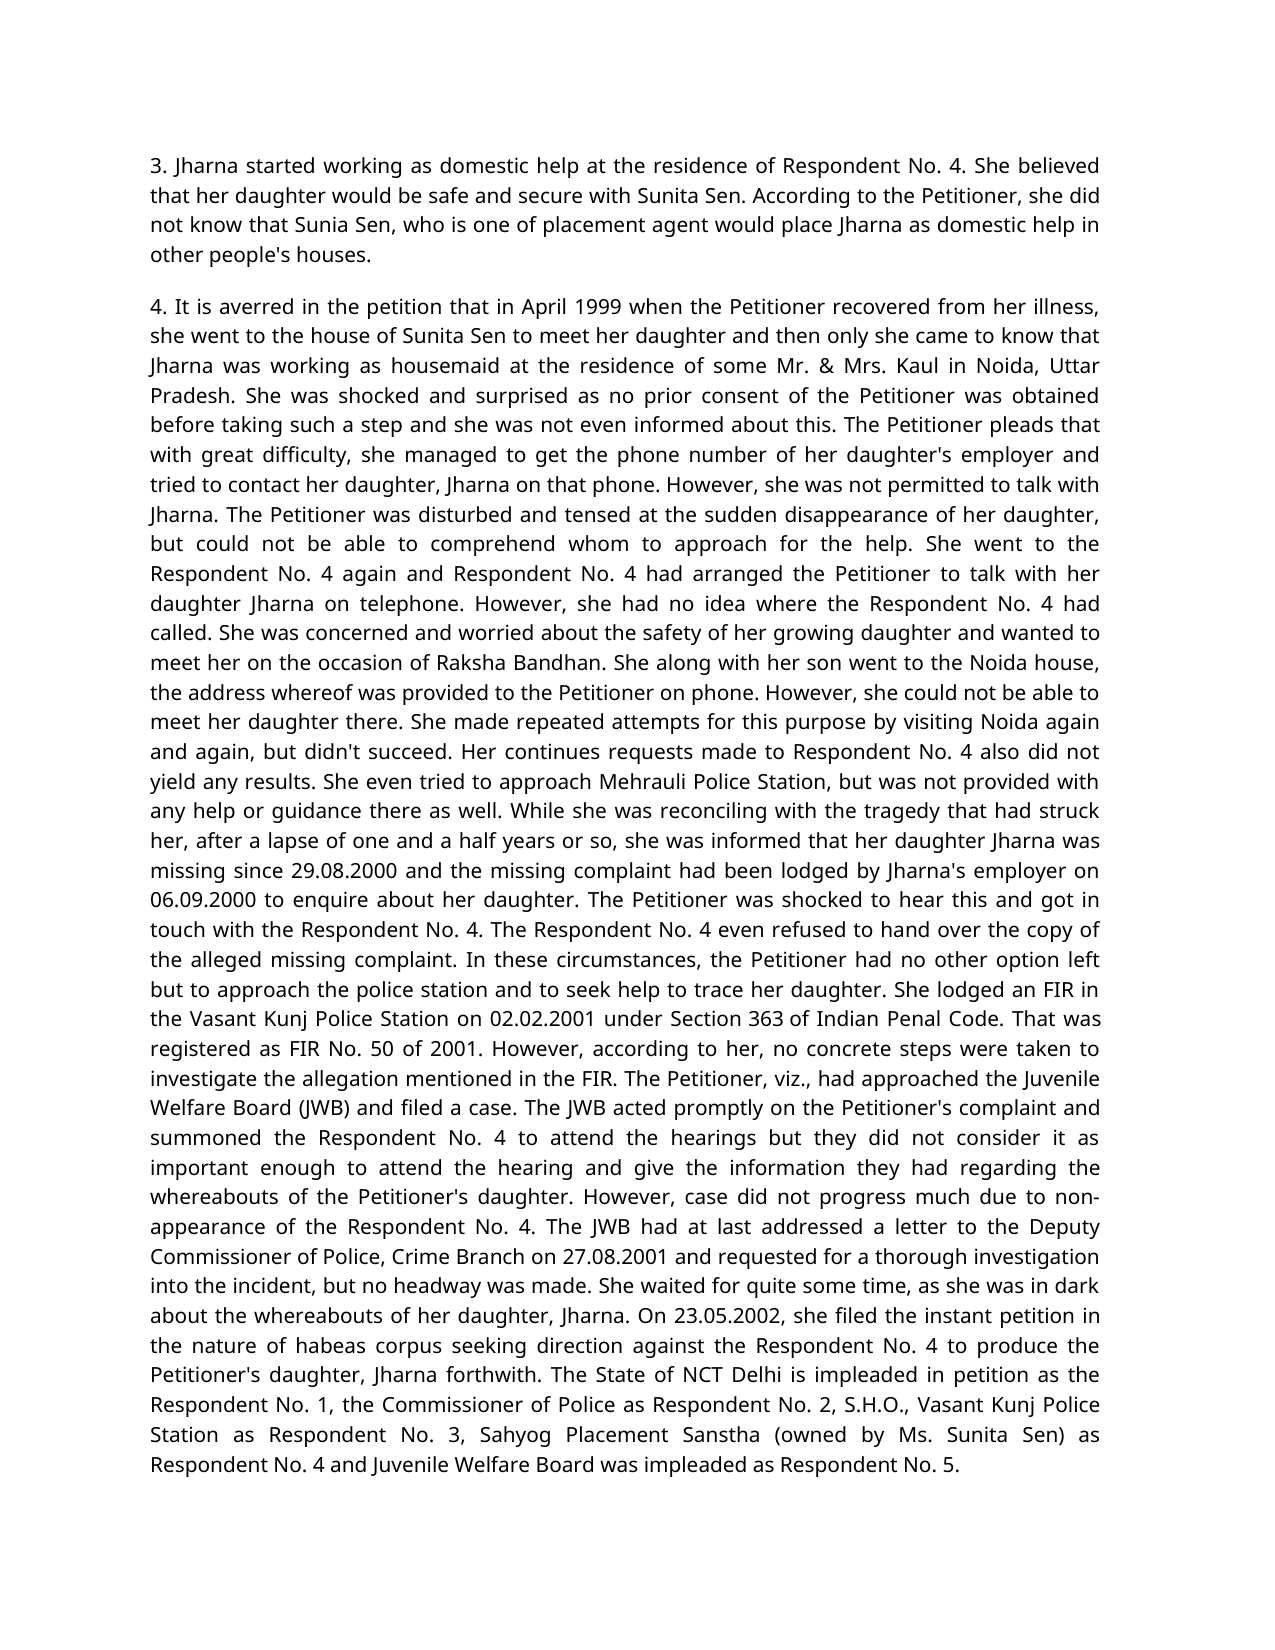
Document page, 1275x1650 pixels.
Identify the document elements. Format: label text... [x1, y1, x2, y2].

text 4. It is averred in the petition that in April 1999 when the Petitioner recovered from her illness, she went to the house of Sunita Sen to meet her daughter and then only she came to know that Jharna was working as housemaid at the residence of some Mr. & Mrs. Kaul in Noida, Uttar Pradesh. She was shocked and surprised as no prior consent of the Petitioner was obtained before taking such a step and she was not even informed about this. The Petitioner pleads that with great difficulty, she managed to get the phone number of her daughter's employer and tried to contact her daughter, Jharna on that phone. However, she was not permitted to talk with Jharna. The Petitioner was disturbed and tensed at the sudden disappearance of her daughter, but could not be able to comprehend whom to approach for the help. She went to the Respondent No. 4 again and Respondent No. 4 had arranged the Petitioner to talk with her daughter Jharna on telephone. However, she had no idea where the Respondent No. 4 had called. She was concerned and worried about the safety of her growing daughter and wanted to meet her on the occasion of Raksha Bandhan. She along with her son went to the Noida house, the address whereof was provided to the Petitioner on phone. However, she could not be able to meet her daughter there. She made repeated attempts for this purpose by visiting Noida again and again, but didn't succeed. Her continues requests made to Respondent No. 4 also did not yield any results. She even tried to approach Mehrauli Police Station, but was not provided with any help or guidance there as well. While she was reconciling with the tragedy that had struck her, after a lapse of one and a half years or so, she was informed that her daughter Jharna was missing since 29.08.2000 and the missing complaint had been lodged by Jharna's employer on 06.09.2000 to enquire about her daughter. The Petitioner was shocked to hear this and got in touch with the Respondent No. 4. The Respondent No. 4 even refused to hand over the copy of the alleged missing complaint. In these circumstances, the Petitioner had no other option left but to approach the police station and to seek help to trace her daughter. She lodged an FIR in the Vasant Kunj Police Station on 02.02.2001 under Section 363 of Indian Penal Code. That was registered as FIR No. 50 of 2001. However, according to her, no concrete steps were taken to investigate the allegation mentioned in the FIR. The Petitioner, viz., had approached the Juvenile Welfare Board (JWB) and filed a case. The JWB acted promptly on the Petitioner's complaint and summoned the Respondent No. 4 to attend the hearings but they did not consider it as important enough to attend the hearing and give the information they had regarding the whereabouts of the Petitioner's daughter. However, case did not progress much due to non-appearance of the Respondent No. 4. The JWB had at last addressed a letter to the Deputy Commissioner of Police, Crime Branch on 27.08.2001 and requested for a thorough investigation into the incident, but no headway was made. She waited for quite some time, as she was in dark about the whereabouts of her daughter, Jharna. On 23.05.2002, she filed the instant petition in the nature of habeas corpus seeking direction against the Respondent No. 4 to produce the Petitioner's daughter, Jharna forthwith. The State of NCT Delhi is impleaded in petition as the Respondent No. 1, the Commissioner of Police as Respondent No. 2, S.H.O., Vasant Kunj Police Station as Respondent No. 3, Sahyog Placement Sanstha (owned by Ms. Sunita Sen) as Respondent No. 4 and Juvenile Welfare Board was impleaded as Respondent No. 5. [150, 291, 1102, 1478]
text 3. Jharna started working as domestic help at the residence of Respondent No. 4. She believed that her daughter would be safe and secure with Sunita Sen. According to the Petitioner, she did not know that Sunia Sen, who is one of placement agent would place Jharna as domestic help in other people's houses. [150, 150, 1102, 269]
